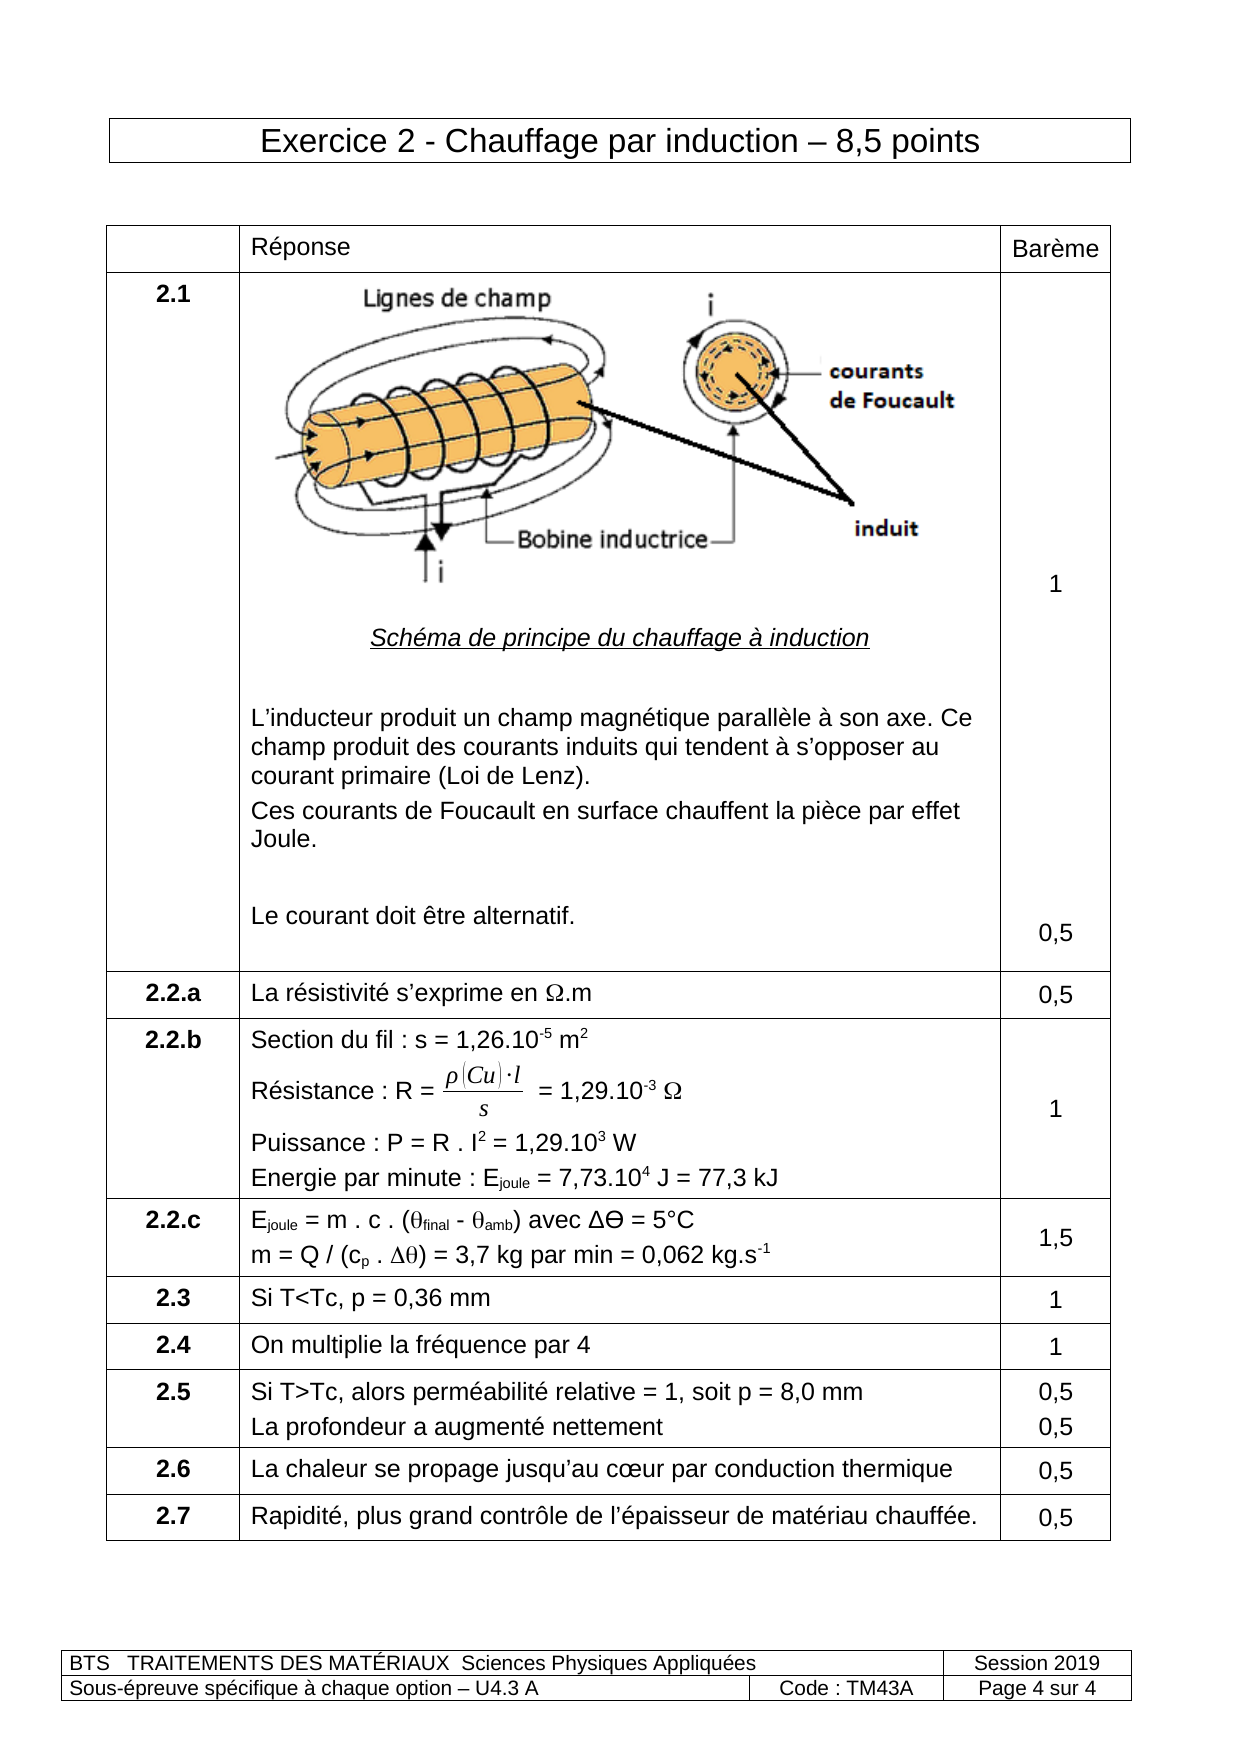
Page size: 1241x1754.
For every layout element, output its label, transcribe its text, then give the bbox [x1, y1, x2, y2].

table_cell 2.2.a [107, 972, 239, 1017]
table_header Réponse [240, 226, 1000, 272]
table_cell Si T<Tc, p = 0,36 mm [240, 1277, 1000, 1322]
table_cell 2.3 [107, 1277, 239, 1322]
table_cell 0,5 [1001, 1448, 1110, 1493]
table_cell La chaleur se propage jusqu’au cœur par conduction thermique [240, 1448, 1000, 1493]
table_cell 1 [1001, 273, 1110, 894]
table_cell 2.4 [107, 1324, 239, 1369]
table_cell Si T>Tc, alors perméabilité relative = 1, soit p = 8,0 mm La profondeur a augmenté nettement [240, 1370, 1000, 1447]
table_cell 1 [1001, 1019, 1110, 1198]
table_header Barème [1001, 226, 1110, 272]
table_cell 0,5 0,5 [1001, 1370, 1110, 1447]
table_cell Le courant doit être alternatif. [240, 894, 1000, 971]
table_cell Rapidité, plus grand contrôle de l’épaisseur de matériau chauffée. [240, 1495, 1000, 1540]
table_cell 1 [1001, 1277, 1110, 1322]
table_cell 2.1 [107, 273, 239, 894]
table_cell 2.2.c [107, 1199, 239, 1276]
table_cell 2.6 [107, 1448, 239, 1493]
table_cell Schéma de principe du chauffage à induction L’inducteur produit un champ magnétique parallèle à son axe. Ce champ produit des courants induits qui tendent à s’opposer au courant primaire (Loi de Lenz). Ces courants de Foucault en surface chauffent la pièce par effet Joule. [240, 273, 1000, 894]
table_cell La résistivité s’exprime en .m [240, 972, 1000, 1017]
table_cell On multiplie la fréquence par 4 [240, 1324, 1000, 1369]
table_cell 1 [1001, 1324, 1110, 1369]
table_cell 2.7 [107, 1495, 239, 1540]
table_cell Ejoule = m . c . (final - amb) avec ΔƟ = 5°C m = Q / (cp . ) = 3,7 kg par min = 0,062 kg.s-1 [240, 1199, 1000, 1276]
table_cell Section du fil : s = 1,26.10-5 m2 Résistance : R = = 1,29.10-3 Puissance : P = R . I2 = 1,29.103 W Energie par minute : Ejoule = 7,73.104 J = 77,3 kJ [240, 1019, 1000, 1198]
table_cell 2.2.b [107, 1019, 239, 1198]
picture [266, 285, 974, 593]
table_cell 0,5 [1001, 1495, 1110, 1540]
table_cell 0,5 [1001, 894, 1110, 971]
table_header [107, 226, 239, 272]
table_cell [107, 894, 239, 971]
text Exercice 2 - Chauffage par induction – 8,5 points [110, 119, 1130, 162]
table_cell 2.5 [107, 1370, 239, 1447]
table_cell 0,5 [1001, 972, 1110, 1017]
table_cell 1,5 [1001, 1199, 1110, 1276]
